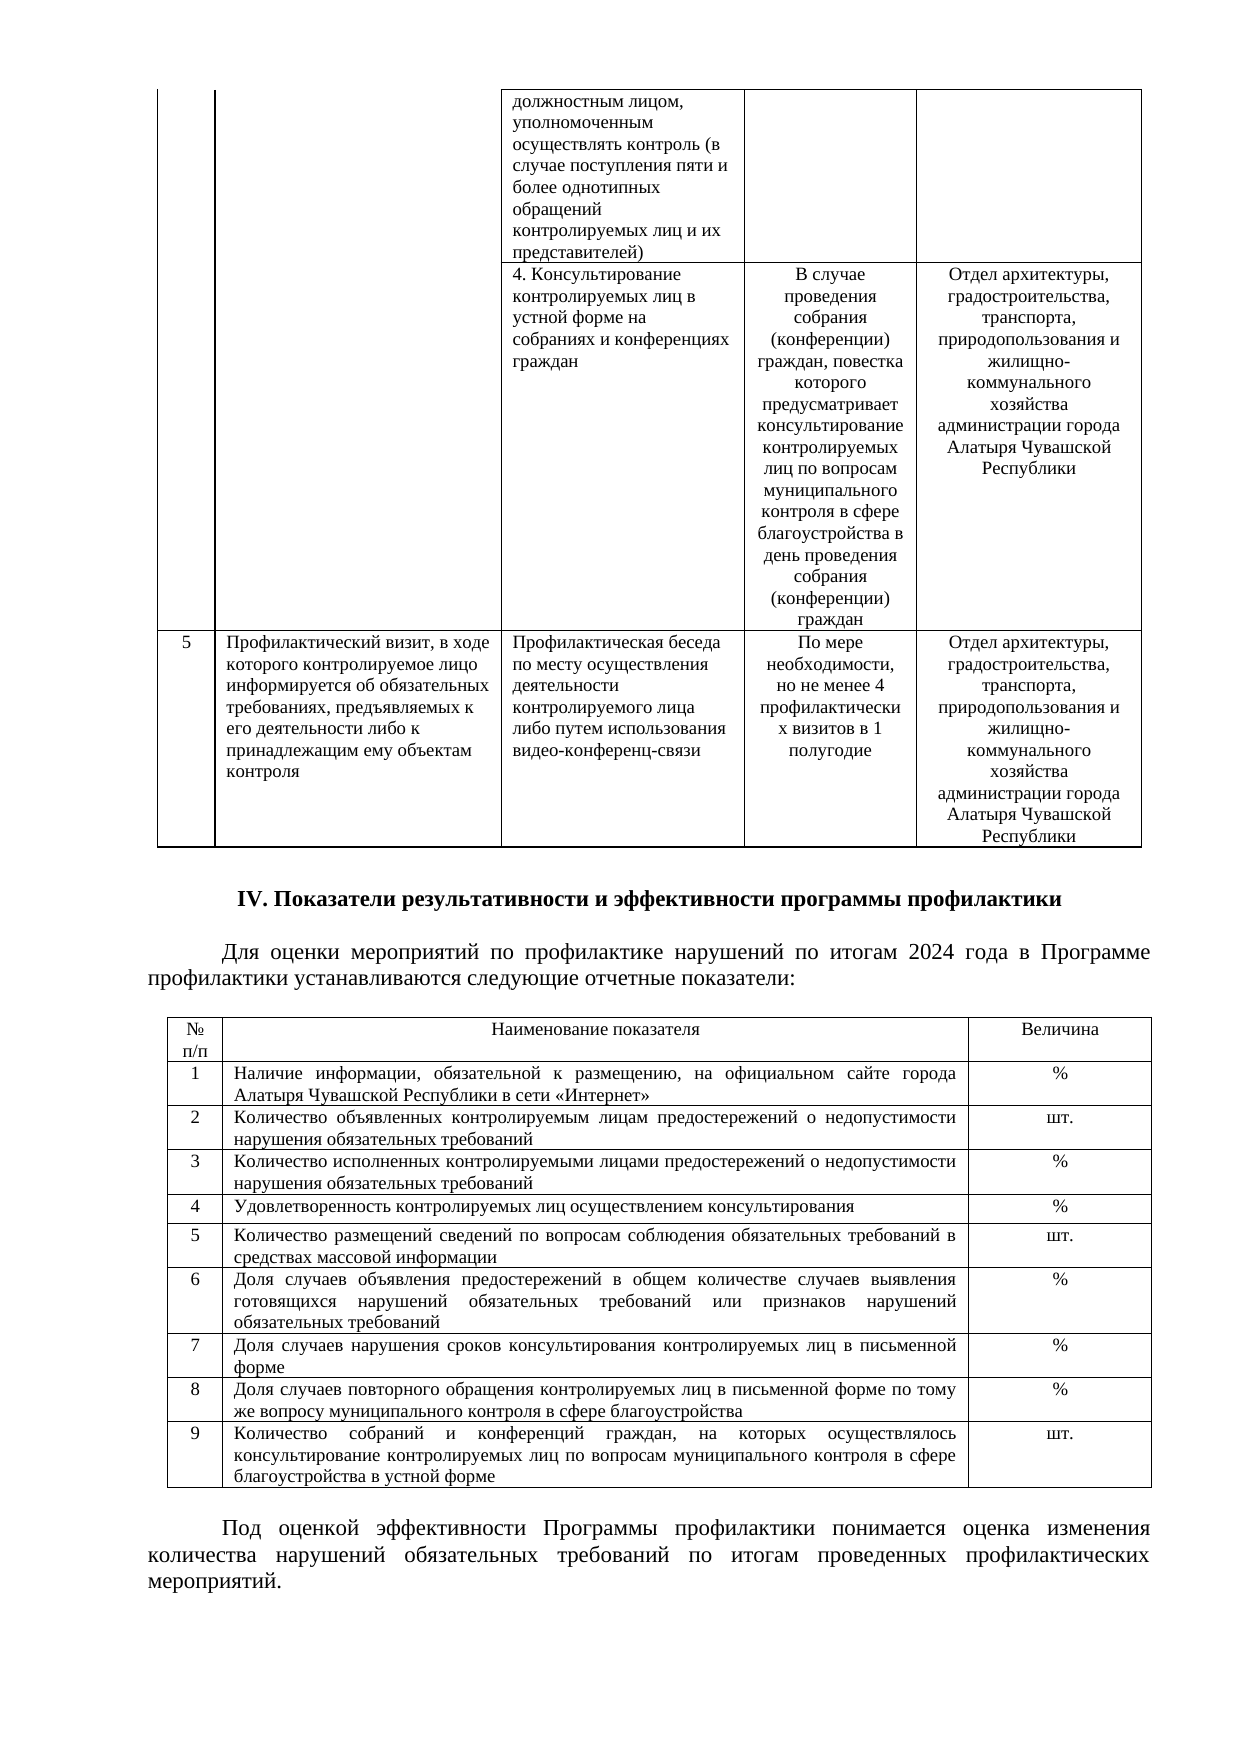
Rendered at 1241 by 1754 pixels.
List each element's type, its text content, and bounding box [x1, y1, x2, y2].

table_cell Доля случаев нарушения сроков консультирования контролируемых лиц в письменной форме [223, 1334, 968, 1377]
table_cell Удовлетворенность контролируемых лиц осуществлением консультирования [223, 1195, 968, 1223]
table_cell 1 [168, 1062, 222, 1105]
table_cell Наличие информации, обязательной к размещению, на официальном сайте города Алатыря Чувашской Республики в сети «Интернет» [223, 1062, 968, 1105]
table_header Наименование показателя [223, 1018, 968, 1061]
subtitle IV. Показатели результативности и эффективности программы профилактики [148, 885, 1152, 911]
text Для оценки мероприятий по профилактике нарушений по итогам 2024 года в Программе профилактики устанавливаются следующие отчетные показатели: [148, 938, 1152, 991]
table_header Величина [969, 1018, 1151, 1061]
table_cell 8 [168, 1378, 222, 1421]
table_cell % [969, 1062, 1151, 1105]
table_cell шт. [969, 1224, 1151, 1267]
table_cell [917, 90, 1141, 262]
table_cell 5 [158, 631, 214, 846]
table_cell шт. [969, 1422, 1151, 1487]
table_cell В случае проведения собрания (конференции) граждан, повестка которого предусматривает консультирование контролируемых лиц по вопросам муниципального контроля в сфере благоустройства в день проведения собрания (конференции) граждан [745, 263, 916, 630]
table_cell Доля случаев объявления предостережений в общем количестве случаев выявления готовящихся нарушений обязательных требований или признаков нарушений обязательных требований [223, 1268, 968, 1333]
table_cell % [969, 1334, 1151, 1377]
table_cell % [969, 1378, 1151, 1421]
table_cell Количество объявленных контролируемым лицам предостережений о недопустимости нарушения обязательных требований [223, 1106, 968, 1149]
table_cell 2 [168, 1106, 222, 1149]
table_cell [502, 90, 744, 262]
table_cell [745, 90, 916, 262]
table_header № п/п [168, 1018, 222, 1061]
table_cell 4. Консультирование контролируемых лиц в устной форме на собраниях и конференциях граждан [502, 263, 744, 630]
table_cell % [969, 1268, 1151, 1333]
table_cell % [969, 1195, 1151, 1223]
table_cell Количество исполненных контролируемыми лицами предостережений о недопустимости нарушения обязательных требований [223, 1150, 968, 1193]
table_cell Профилактический визит, в ходе которого контролируемое лицо информируется об обязательных требованиях, предъявляемых к его деятельности либо к принадлежащим ему объектам контроля [216, 631, 501, 846]
table_cell 6 [168, 1268, 222, 1333]
table_cell По мере необходимости, но не менее 4 профилактических визитов в 1 полугодие [745, 631, 916, 846]
table_cell шт. [969, 1106, 1151, 1149]
text Под оценкой эффективности Программы профилактики понимается оценка изменения количества нарушений обязательных требований по итогам проведенных профилактических мероприятий. [148, 1514, 1152, 1593]
table_cell 5 [168, 1224, 222, 1267]
table_cell 9 [168, 1422, 222, 1487]
table_cell 7 [168, 1334, 222, 1377]
table_cell Количество собраний и конференций граждан, на которых осуществлялось консультирование контролируемых лиц по вопросам муниципального контроля в сфере благоустройства в устной форме [223, 1422, 968, 1487]
table_cell Доля случаев повторного обращения контролируемых лиц в письменной форме по тому же вопросу муниципального контроля в сфере благоустройства [223, 1378, 968, 1421]
table_cell Количество размещений сведений по вопросам соблюдения обязательных требований в средствах массовой информации [223, 1224, 968, 1267]
table_cell Профилактическая беседа по месту осуществления деятельности контролируемого лица либо путем использования видео-конференц-связи [502, 631, 744, 846]
table_cell 3 [168, 1150, 222, 1193]
table_cell 4 [168, 1195, 222, 1223]
table_cell % [969, 1150, 1151, 1193]
